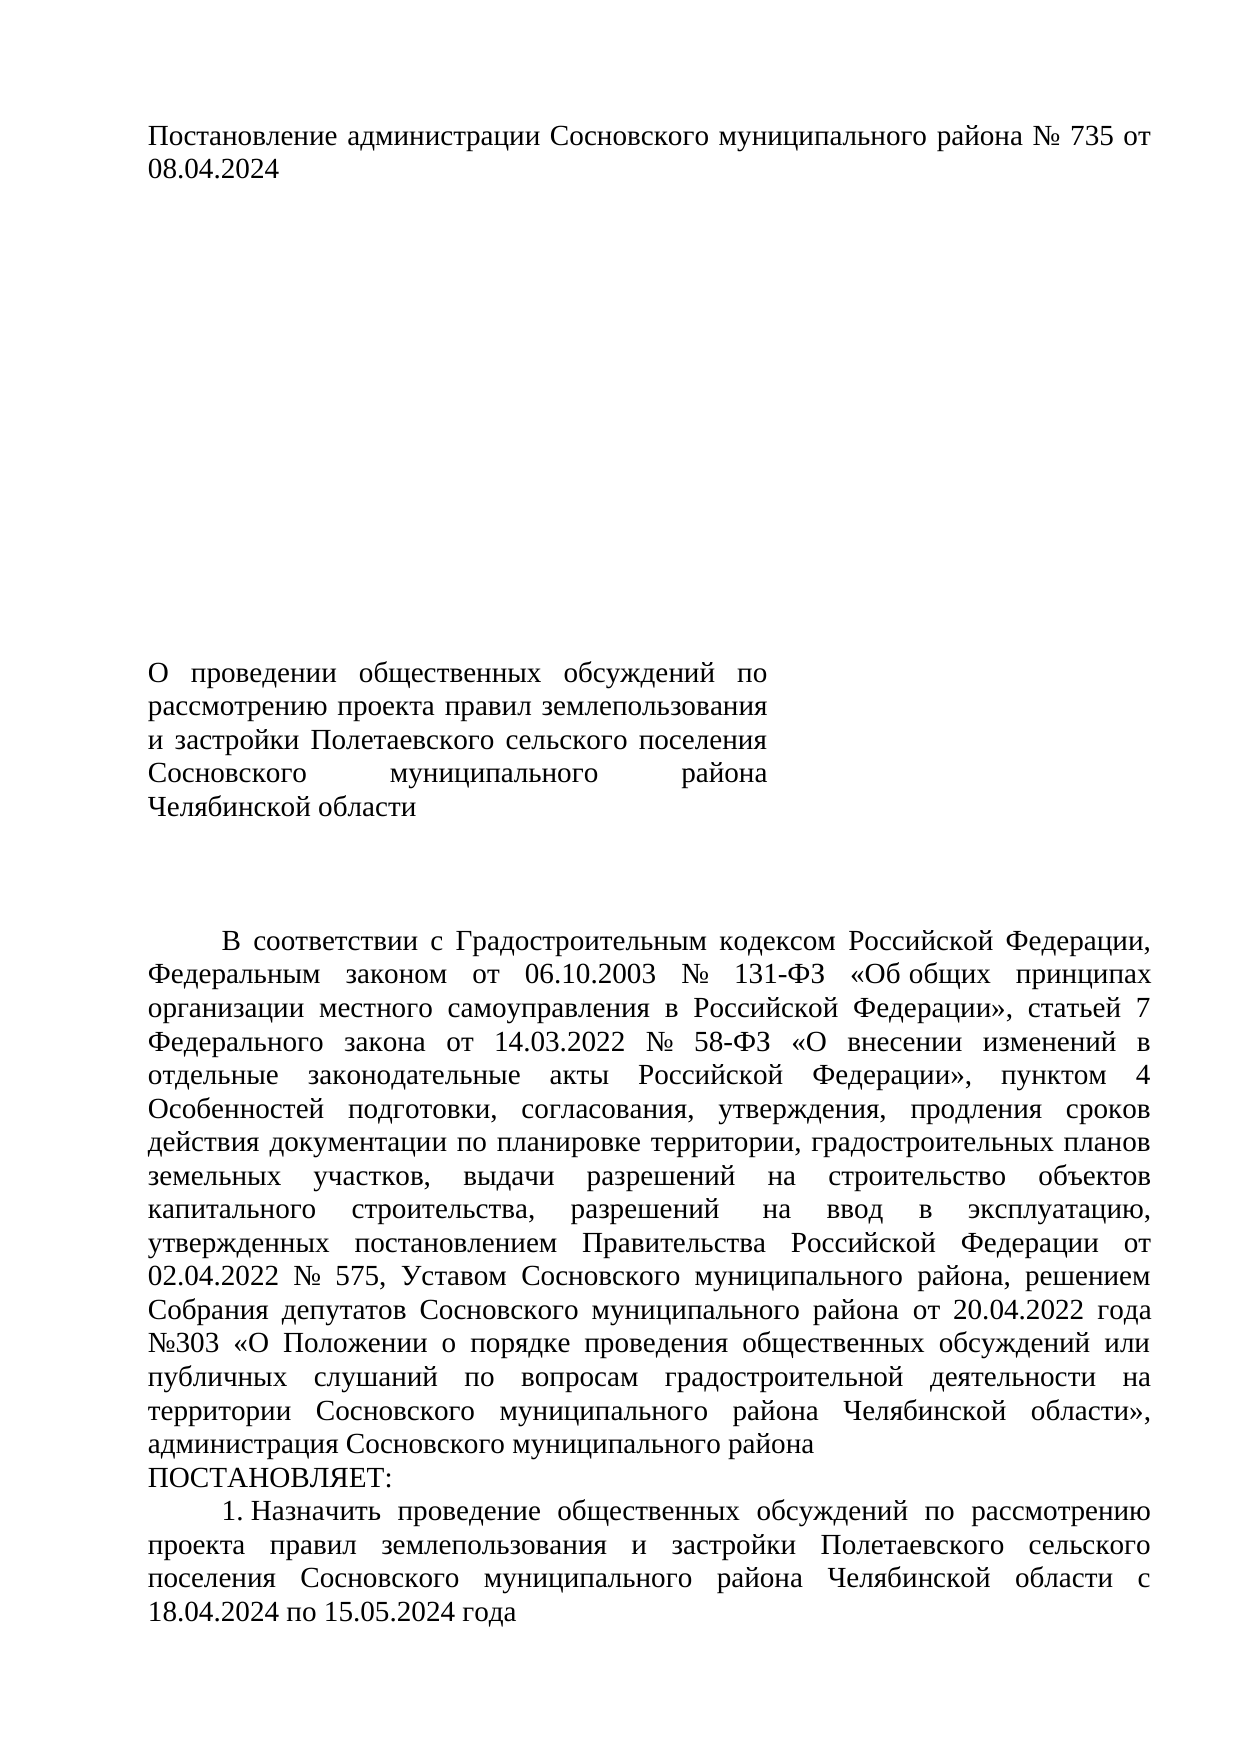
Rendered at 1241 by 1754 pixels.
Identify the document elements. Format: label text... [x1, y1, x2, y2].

text В соответствии с Градостроительным кодексом Российской Федерации, Федеральным законом от 06.10.2003 № 131-ФЗ «Об общих принципах организации местного самоуправления в Российской Федерации», статьей 7 Федерального закона от 14.03.2022 № 58-ФЗ «О внесении изменений в отдельные законодательные акты Российской Федерации», пунктом 4 Особенностей подготовки, согласования, утверждения, продления сроков действия документации по планировке территории, градостроительных планов земельных участков, выдачи разрешений на строительство объектов капитального строительства, разрешений на ввод в эксплуатацию, утвержденных постановлением Правительства Российской Федерации от 02.04.2022 № 575, Уставом Сосновского муниципального района, решением Собрания депутатов Сосновского муниципального района от 20.04.2022 года №303 «О Положении о порядке проведения общественных обсуждений или публичных слушаний по вопросам градостроительной деятельности на территории Сосновского муниципального района Челябинской области», администрация Сосновского муниципального района [148, 923, 1152, 1460]
text 1. Назначить проведение общественных обсуждений по рассмотрению проекта правил землепользования и застройки Полетаевского сельского поселения Сосновского муниципального района Челябинской области с 18.04.2024 по 15.05.2024 года [148, 1493, 1152, 1627]
text Постановление администрации Сосновского муниципального района № 735 от 08.04.2024 [148, 118, 1152, 185]
text О проведении общественных обсуждений по рассмотрению проекта правил землепользования и застройки Полетаевского сельского поселения Сосновского муниципального района Челябинской области [148, 655, 768, 822]
text ПОСТАНОВЛЯЕТ: [148, 1460, 1152, 1493]
